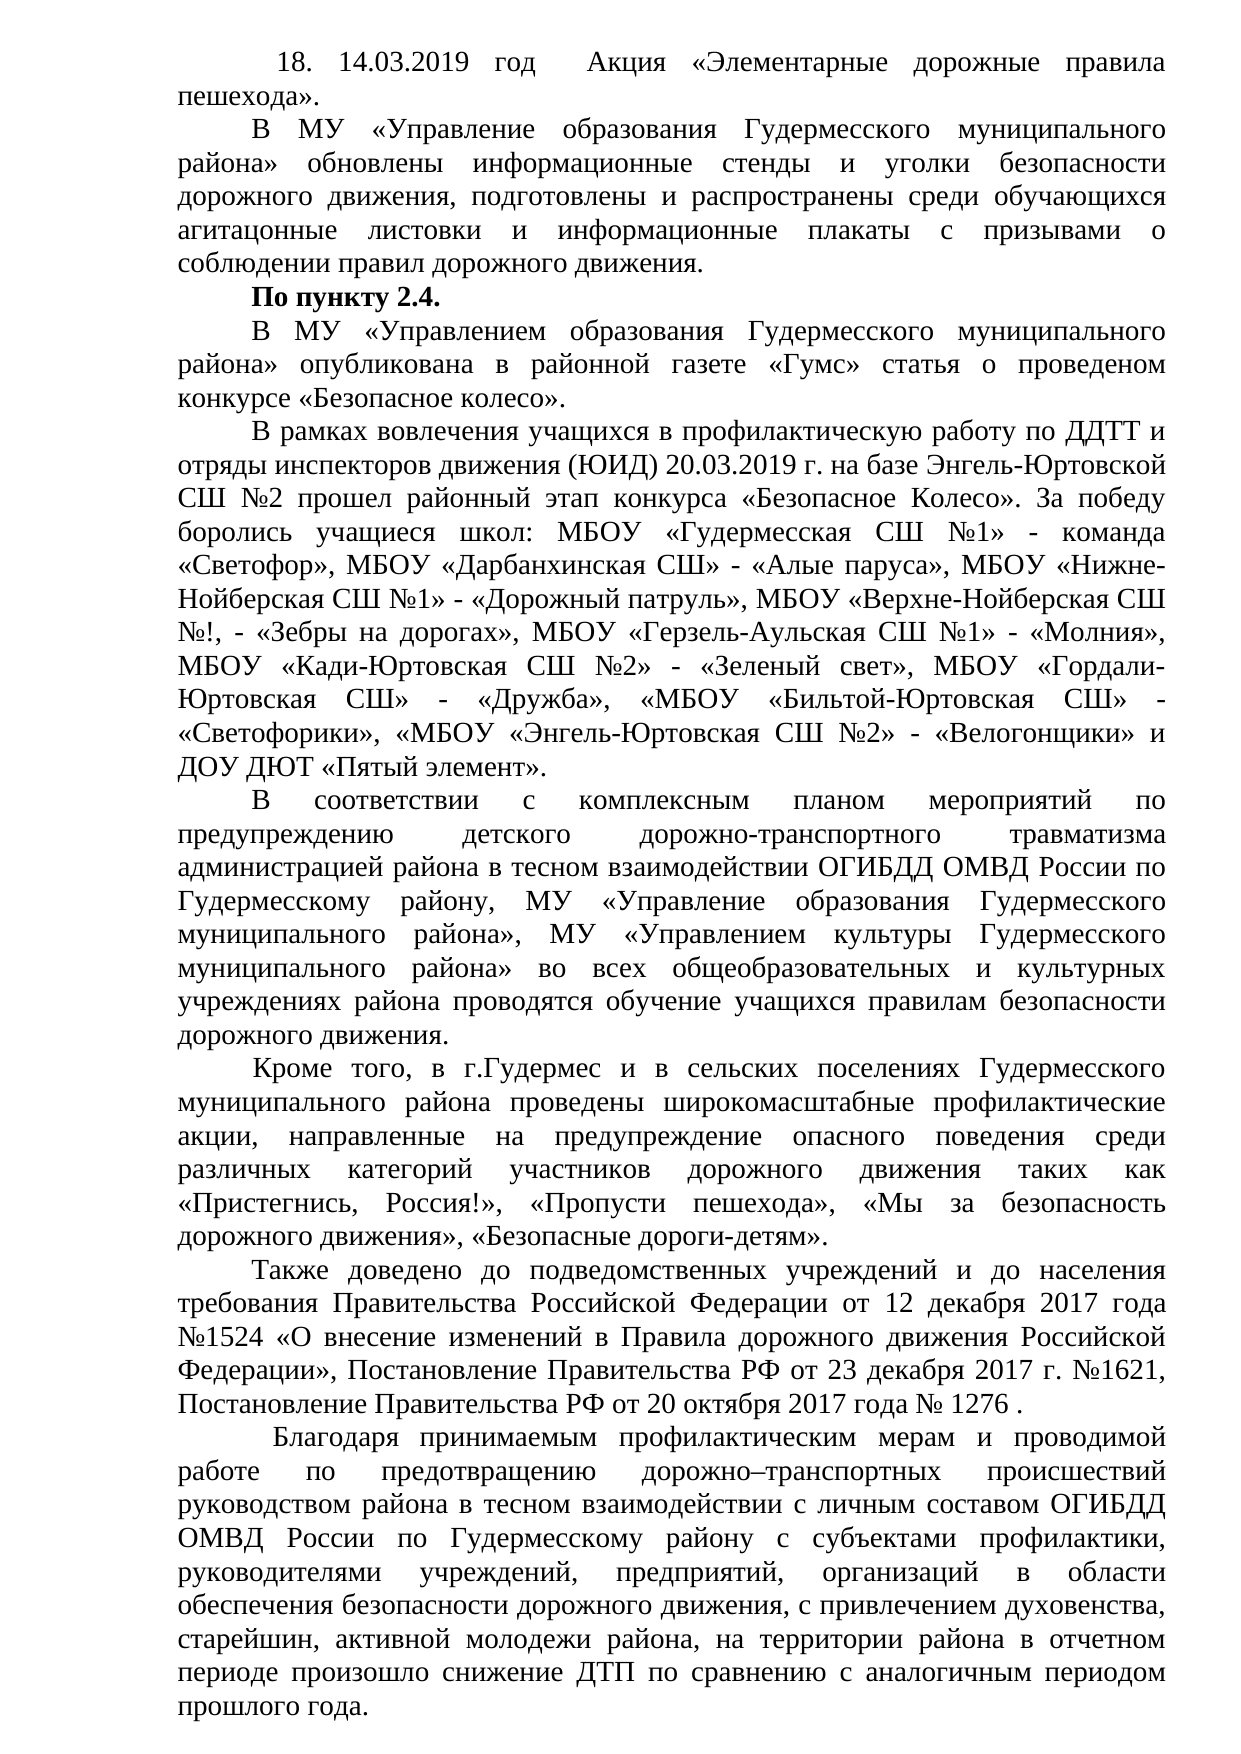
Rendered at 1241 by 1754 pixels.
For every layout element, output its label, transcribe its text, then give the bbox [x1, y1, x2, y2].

text В рамках вовлечения учащихся в профилактическую работу по ДДТТ и отряды инспекторов движения (ЮИД) 20.03.2019 г. на базе Энгель-Юртовской СШ №2 прошел районный этап конкурса «Безопасное Колесо». За победу боролись учащиеся школ: МБОУ «Гудермесская СШ №1» - команда «Светофор», МБОУ «Дарбанхинская СШ» - «Алые паруса», МБОУ «Нижне-Нойберская СШ №1» - «Дорожный патруль», МБОУ «Верхне-Нойберская СШ №!, - «Зебры на дорогах», МБОУ «Герзель-Аульская СШ №1» - «Молния», МБОУ «Кади-Юртовская СШ №2» - «Зеленый свет», МБОУ «Гордали-Юртовская СШ» - «Дружба», «МБОУ «Бильтой-Юртовская СШ» - «Светофорики», «МБОУ «Энгель-Юртовская СШ №2» - «Велогонщики» и ДОУ ДЮТ «Пятый элемент». [177, 413, 1167, 782]
text Также доведено до подведомственных учреждений и до населения требования Правительства Российской Федерации от 12 декабря 2017 года №1524 «О внесение изменений в Правила дорожного движения Российской Федерации», Постановление Правительства РФ от 23 декабря 2017 г. №1621, Постановление Правительства РФ от 20 октября 2017 года № 1276 . [177, 1252, 1167, 1419]
text В соответствии с комплексным планом мероприятий по предупреждению детского дорожно-транспортного травматизма администрацией района в тесном взаимодействии ОГИБДД ОМВД России по Гудермесскому району, МУ «Управление образования Гудермесского муниципального района», МУ «Управлением культуры Гудермесского муниципального района» во всех общеобразовательных и культурных учреждениях района проводятся обучение учащихся правилам безопасности дорожного движения. [177, 782, 1167, 1051]
text В МУ «Управлением образования Гудермесского муниципального района» опубликована в районной газете «Гумс» статья о проведеном конкурсе «Безопасное колесо». [177, 313, 1167, 413]
text По пункту 2.4. [177, 279, 1167, 313]
text В МУ «Управление образования Гудермесского муниципального района» обновлены информационные стенды и уголки безопасности дорожного движения, подготовлены и распространены среди обучающихся агитацонные листовки и информационные плакаты с призывами о соблюдении правил дорожного движения. [177, 111, 1167, 279]
text Благодаря принимаемым профилактическим мерам и проводимой работе по предотвращению дорожно–транспортных происшествий руководством района в тесном взаимодействии с личным составом ОГИБДД ОМВД России по Гудермесскому району с субъектами профилактики, руководителями учреждений, предприятий, организаций в области обеспечения безопасности дорожного движения, с привлечением духовенства, старейшин, активной молодежи района, на территории района в отчетном периоде произошло снижение ДТП по сравнению с аналогичным периодом прошлого года. [177, 1419, 1167, 1721]
text Кроме того, в г.Гудермес и в сельских поселениях Гудермесского муниципального района проведены широкомасштабные профилактические акции, направленные на предупреждение опасного поведения среди различных категорий участников дорожного движения таких как «Пристегнись, Россия!», «Пропусти пешехода», «Мы за безопасность дорожного движения», «Безопасные дороги-детям». [177, 1051, 1167, 1252]
text 18. 14.03.2019 год Акция «Элементарные дорожные правила пешехода». [177, 44, 1167, 111]
